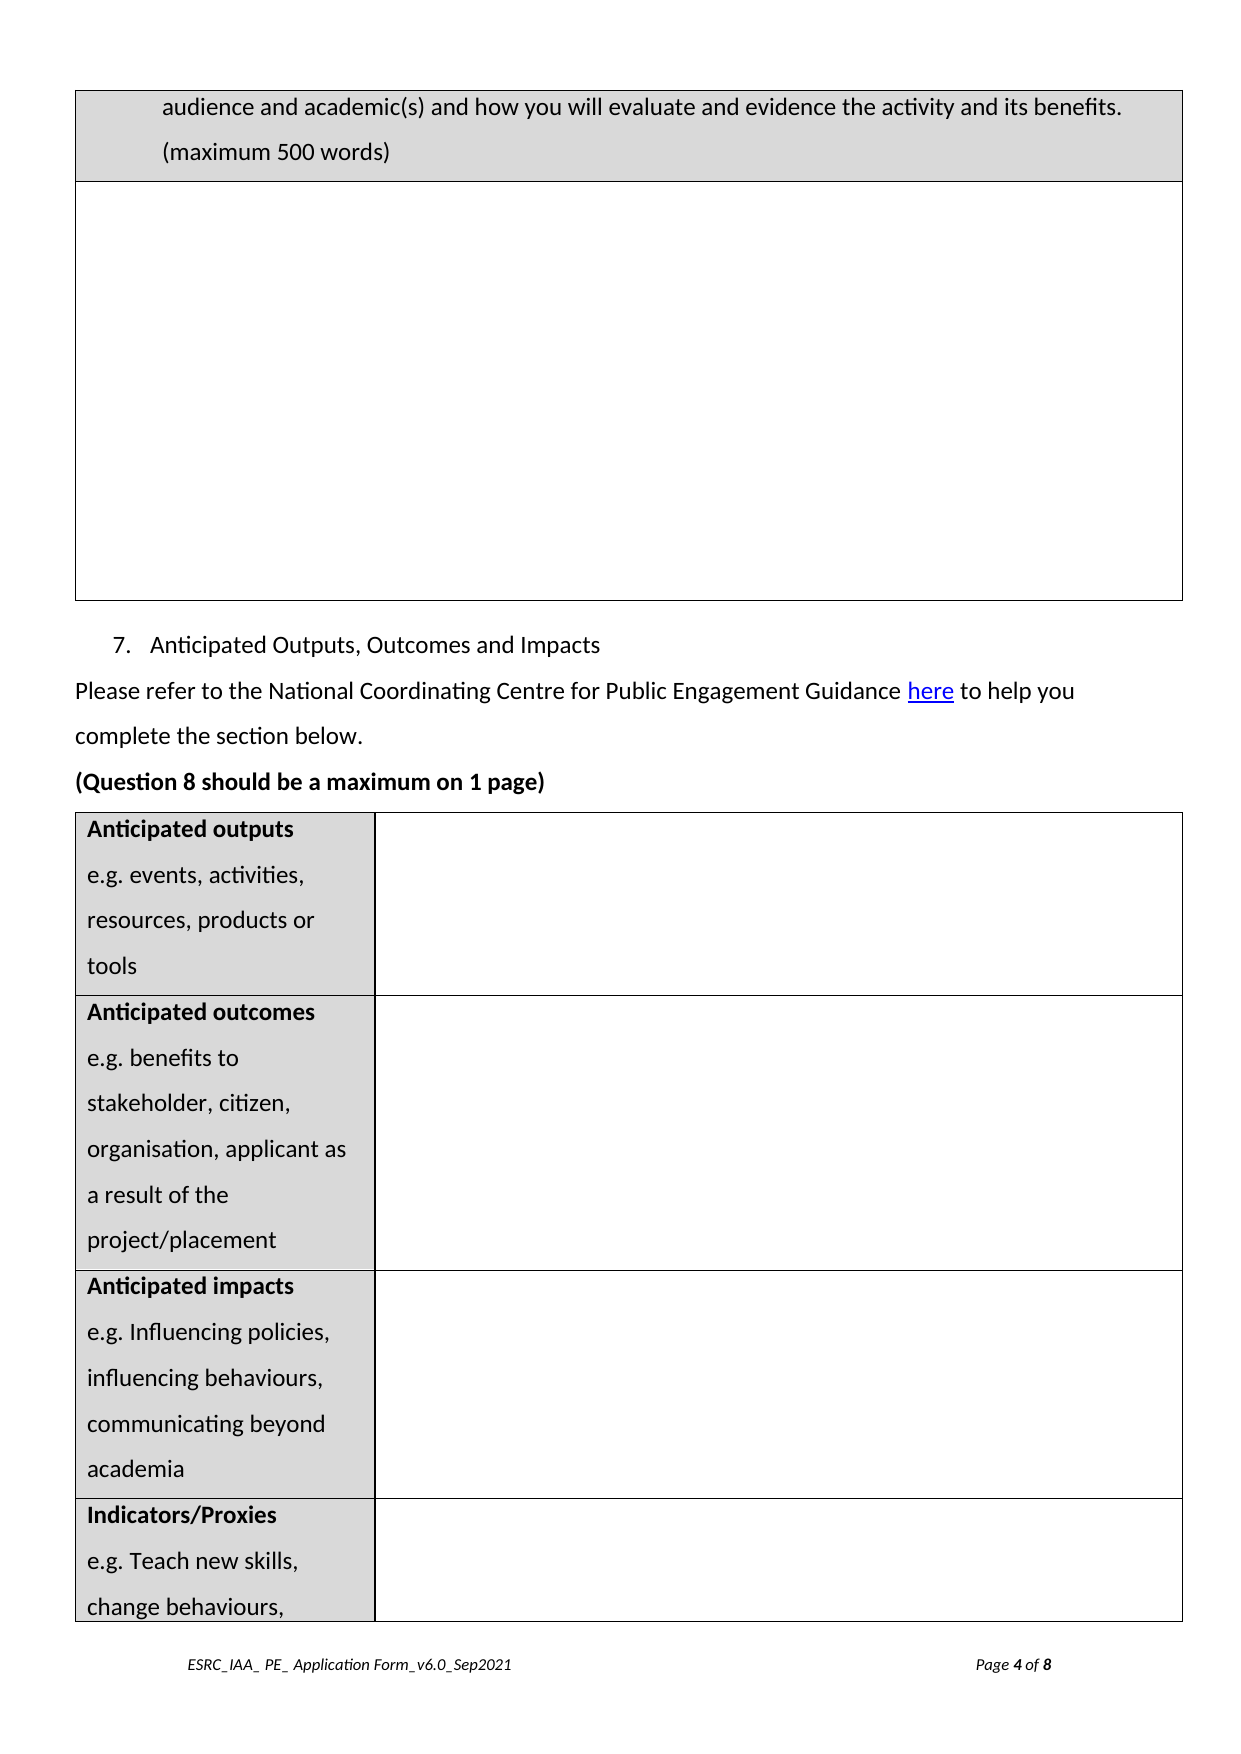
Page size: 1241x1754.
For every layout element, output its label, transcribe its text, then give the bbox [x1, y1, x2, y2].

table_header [76, 91, 1182, 181]
table_header Anticipated outputs e.g. events, activities, resources, products or tools [76, 813, 374, 995]
table_cell Anticipated outcomes e.g. benefits to stakeholder, citizen, organisation, applicant as a result of the project/placement [76, 996, 374, 1269]
list Anticipated Outputs, Outcomes and Impacts [112, 629, 1165, 659]
text (Question 8 should be a maximum on 1 page) [75, 766, 1165, 797]
table_cell [376, 996, 1182, 1269]
text Please refer to the National Coordinating Centre for Public Engagement Guidance here to help you complete the section below. [75, 675, 1165, 751]
table_cell [376, 1271, 1182, 1498]
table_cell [76, 1499, 374, 1621]
table_cell [376, 1499, 1182, 1621]
table_cell [76, 182, 1182, 600]
table_cell Anticipated impacts e.g. Influencing policies, influencing behaviours, communicating beyond academia [76, 1271, 374, 1498]
table_header [376, 813, 1182, 995]
